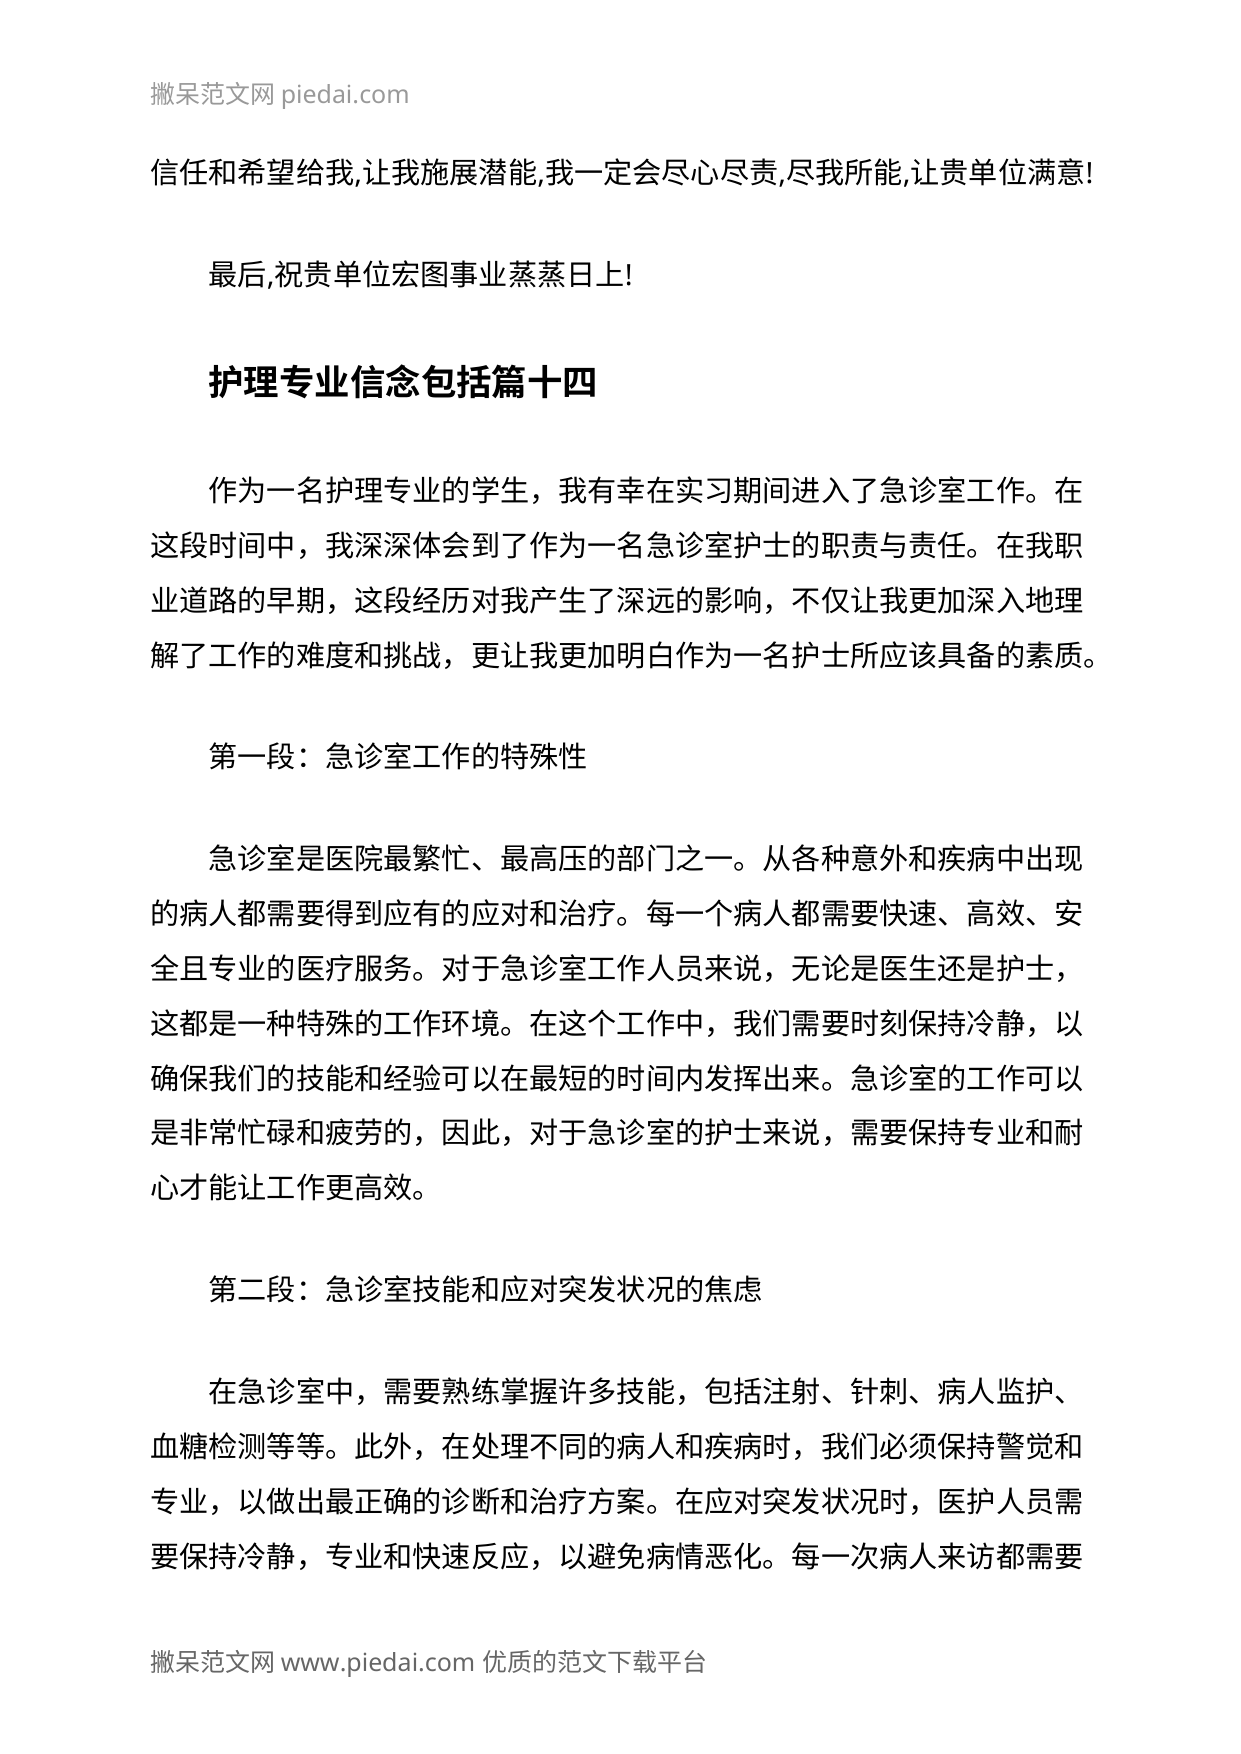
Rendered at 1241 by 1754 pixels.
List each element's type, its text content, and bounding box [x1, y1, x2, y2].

text 第二段：急诊室技能和应对突发状况的焦虑 [150, 1267, 1090, 1309]
text 作为一名护理专业的学生，我有幸在实习期间进入了急诊室工作。在这段时间中，我深深体会到了作为一名急诊室护士的职责与责任。在我职业道路的早期，这段经历对我产生了深远的影响，不仅让我更加深入地理解了工作的难度和挑战，更让我更加明白作为一名护士所应该具备的素质。 [150, 467, 1090, 674]
text 最后,祝贵单位宏图事业蒸蒸日上! [150, 252, 1090, 294]
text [150, 1368, 1090, 1576]
text 急诊室是医院最繁忙、最高压的部门之一。从各种意外和疾病中出现的病人都需要得到应有的应对和治疗。每一个病人都需要快速、高效、安全且专业的医疗服务。对于急诊室工作人员来说，无论是医生还是护士，这都是一种特殊的工作环境。在这个工作中，我们需要时刻保持冷静，以确保我们的技能和经验可以在最短的时间内发挥出来。急诊室的工作可以是非常忙碌和疲劳的，因此，对于急诊室的护士来说，需要保持专业和耐心才能让工作更高效。 [150, 836, 1090, 1207]
text 护理专业信念包括篇十四 [150, 354, 1090, 405]
text 第一段：急诊室工作的特殊性 [150, 734, 1090, 776]
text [150, 150, 1090, 192]
